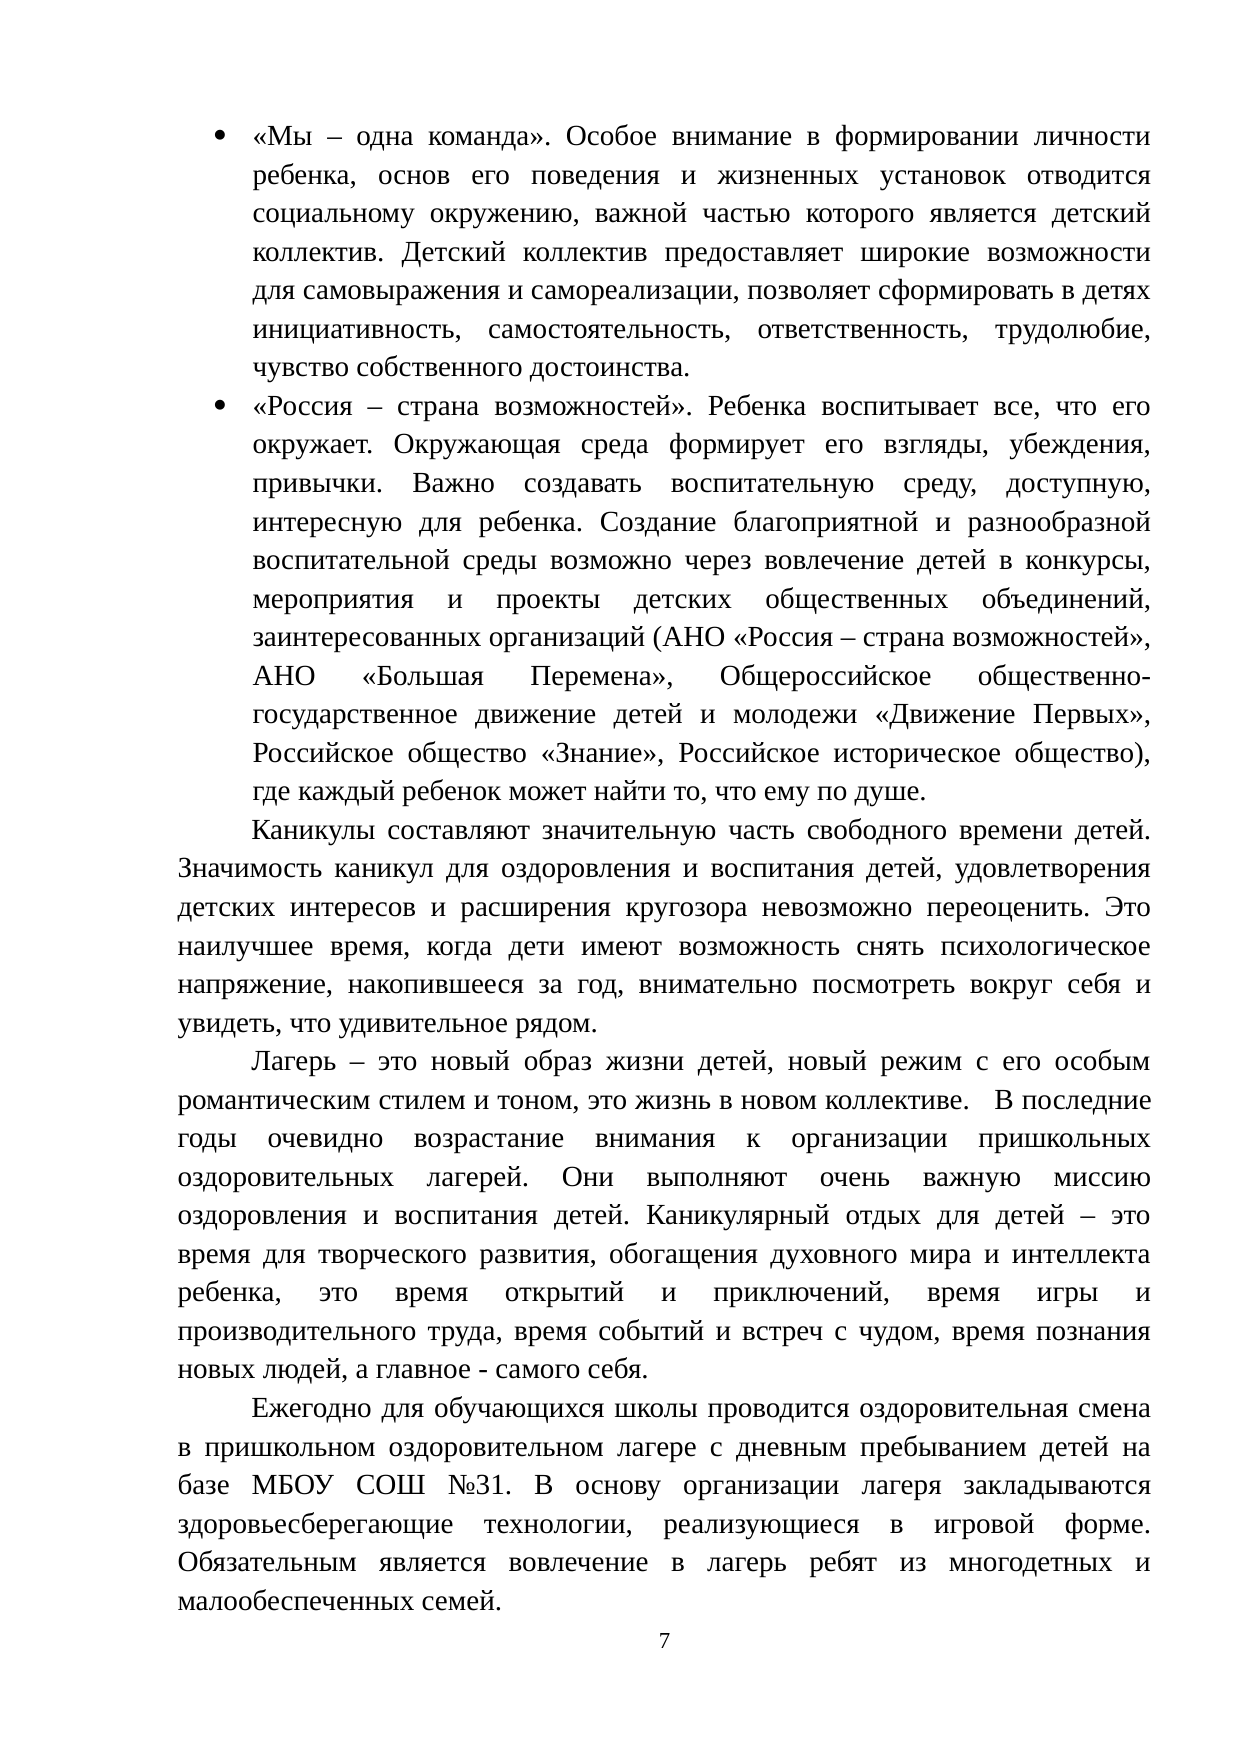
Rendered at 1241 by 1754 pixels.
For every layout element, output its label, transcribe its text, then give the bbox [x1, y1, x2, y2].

text Ежегодно для обучающихся школы проводится оздоровительная смена в пришкольном оздоровительном лагере с дневным пребыванием детей на базе МБОУ СОШ №31. В основу организации лагеря закладываются здоровьесберегающие технологии, реализующиеся в игровой форме. Обязательным является вовлечение в лагерь ребят из многодетных и малообеспеченных семей. [177, 1390, 1152, 1616]
list «Россия – страна возможностей». Ребенка воспитывает все, что его окружает. Окружающая среда формирует его взгляды, убеждения, привычки. Важно создавать воспитательную среду, доступную, интересную для ребенка. Создание благоприятной и разнообразной воспитательной среды возможно через вовлечение детей в конкурсы, мероприятия и проекты детских общественных объединений, заинтересованных организаций (АНО «Россия – страна возможностей», АНО «Большая Перемена», Общероссийское общественно-государственное движение детей и молодежи «Движение Первых», Российское общество «Знание», Российское историческое общество), где каждый ребенок может найти то, что ему по душе. [215, 388, 1152, 807]
text Каникулы составляют значительную часть свободного времени детей. Значимость каникул для оздоровления и воспитания детей, удовлетворения детских интересов и расширения кругозора невозможно переоценить. Это наилучшее время, когда дети имеют возможность снять психологическое напряжение, накопившееся за год, внимательно посмотреть вокруг себя и увидеть, что удивительное рядом. [177, 812, 1152, 1038]
text Лагерь – это новый образ жизни детей, новый режим с его особым романтическим стилем и тоном, это жизнь в новом коллективе. В последние годы очевидно возрастание внимания к организации пришкольных оздоровительных лагерей. Они выполняют очень важную миссию оздоровления и воспитания детей. Каникулярный отдых для детей – это время для творческого развития, обогащения духовного мира и интеллекта ребенка, это время открытий и приключений, время игры и производительного труда, время событий и встреч с чудом, время познания новых людей, а главное - самого себя. [177, 1043, 1152, 1385]
list «Мы – одна команда». Особое внимание в формировании личности ребенка, основ его поведения и жизненных установок отводится социальному окружению, важной частью которого является детский коллектив. Детский коллектив предоставляет широкие возможности для самовыражения и самореализации, позволяет сформировать в детях инициативность, самостоятельность, ответственность, трудолюбие, чувство собственного достоинства. [215, 118, 1152, 383]
